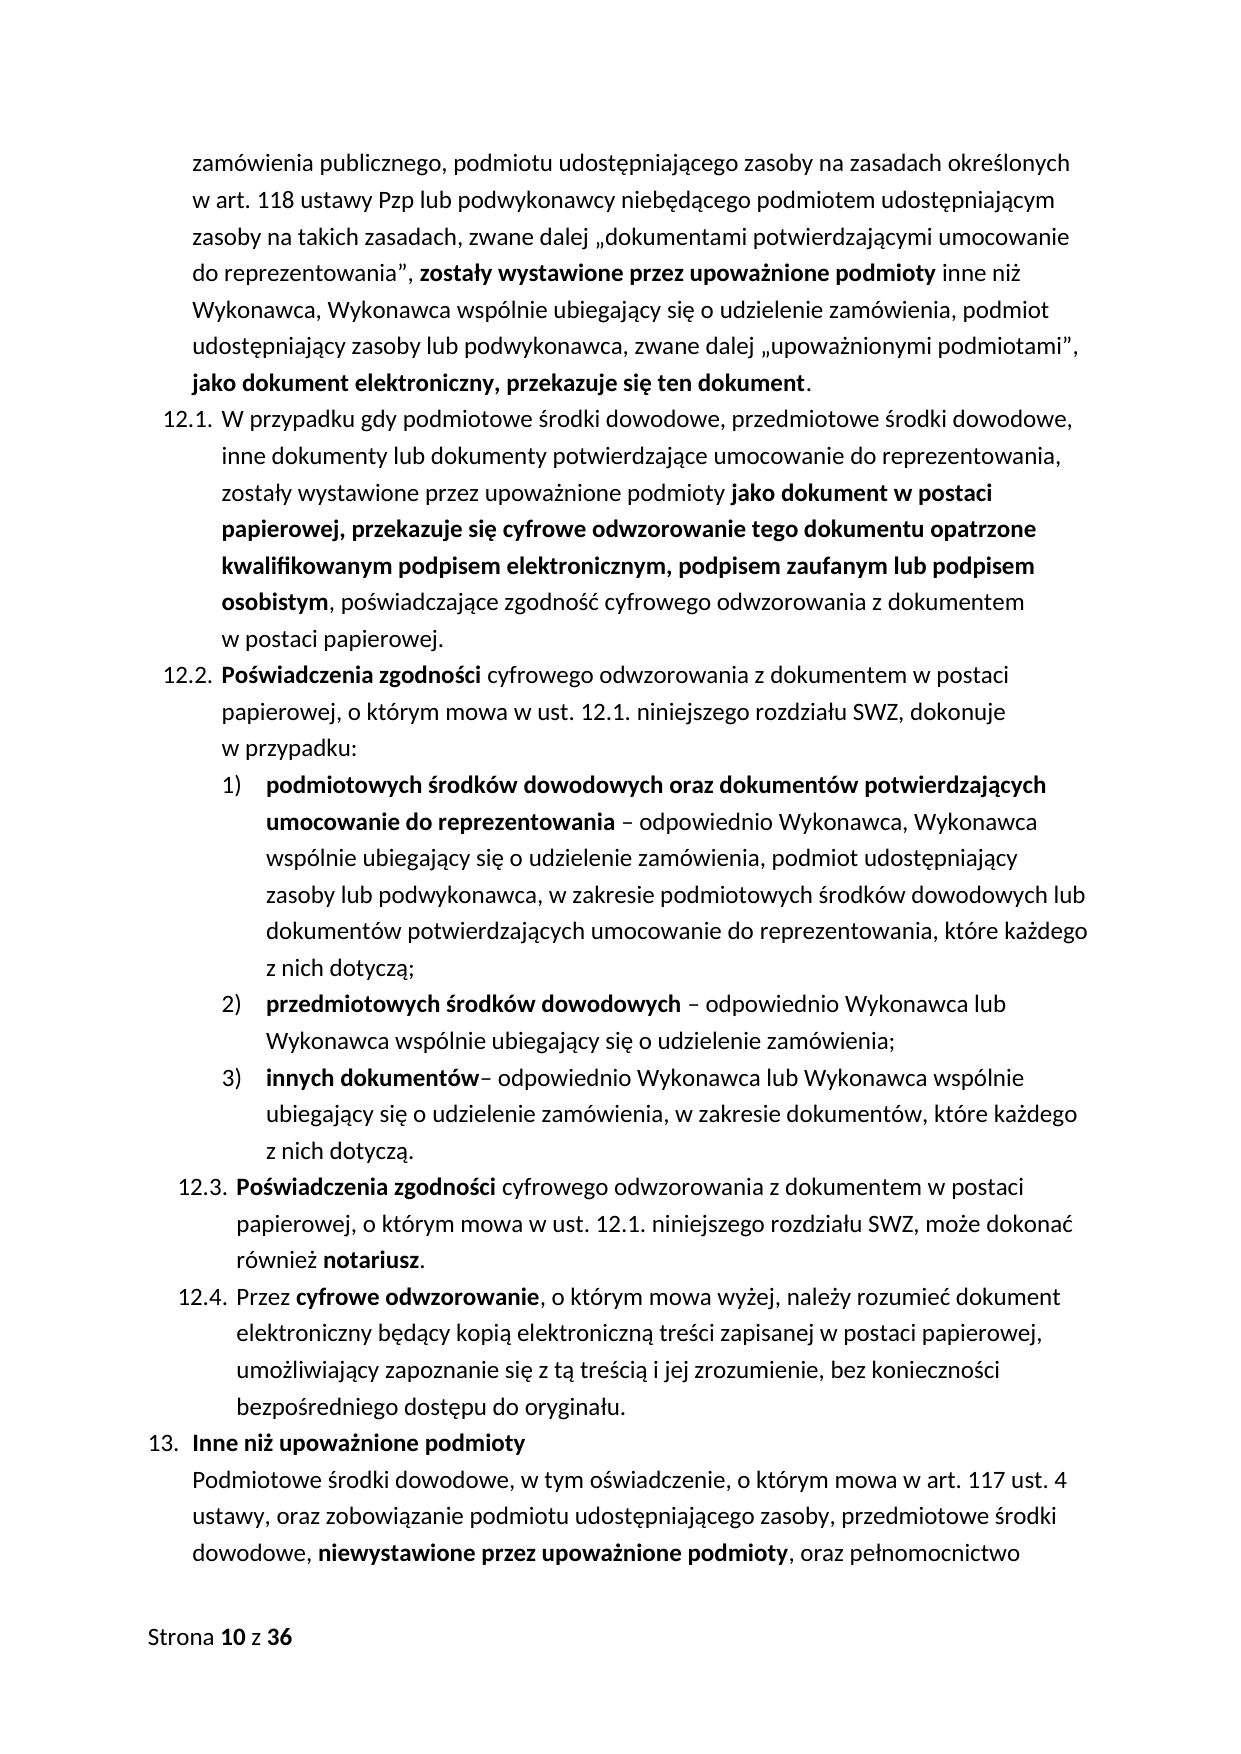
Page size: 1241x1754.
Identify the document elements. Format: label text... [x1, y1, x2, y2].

list podmiotowych środków dowodowych oraz dokumentów potwierdzających umocowanie do reprezentowania – odpowiednio Wykonawca, Wykonawca wspólnie ubiegający się o udzielenie zamówienia, podmiot udostępniający zasoby lub podwykonawca, w zakresie podmiotowych środków dowodowych lub dokumentów potwierdzających umocowanie do reprezentowania, które każdego z nich dotyczą; [221, 769, 1093, 982]
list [192, 1464, 1093, 1567]
list przedmiotowych środków dowodowych – odpowiednio Wykonawca lub Wykonawca wspólnie ubiegający się o udzielenie zamówienia; [221, 988, 1093, 1056]
list Poświadczenia zgodności cyfrowego odwzorowania z dokumentem w postaci papierowej, o którym mowa w ust. 12.1. niniejszego rozdziału SWZ, może dokonać również notariusz. [177, 1171, 1093, 1275]
list Poświadczenia zgodności cyfrowego odwzorowania z dokumentem w postaci papierowej, o którym mowa w ust. 12.1. niniejszego rozdziału SWZ, dokonuje w przypadku: [162, 659, 1093, 763]
list W przypadku gdy podmiotowe środki dowodowe, przedmiotowe środki dowodowe, inne dokumenty lub dokumenty potwierdzające umocowanie do reprezentowania, zostały wystawione przez upoważnione podmioty jako dokument w postaci papierowej, przekazuje się cyfrowe odwzorowanie tego dokumentu opatrzone kwalifikowanym podpisem elektronicznym, podpisem zaufanym lub podpisem osobistym, poświadczające zgodność cyfrowego odwzorowania z dokumentem w postaci papierowej. [162, 403, 1093, 653]
list Inne niż upoważnione podmioty [148, 1427, 1093, 1458]
list innych dokumentów– odpowiednio Wykonawca lub Wykonawca wspólnie ubiegający się o udzielenie zamówienia, w zakresie dokumentów, które każdego z nich dotyczą. [222, 1062, 1093, 1165]
list Przez cyfrowe odwzorowanie, o którym mowa wyżej, należy rozumieć dokument elektroniczny będący kopią elektroniczną treści zapisanej w postaci papierowej, umożliwiający zapoznanie się z tą treścią i jej zrozumienie, bez konieczności bezpośredniego dostępu do oryginału. [177, 1281, 1093, 1421]
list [192, 148, 1093, 397]
